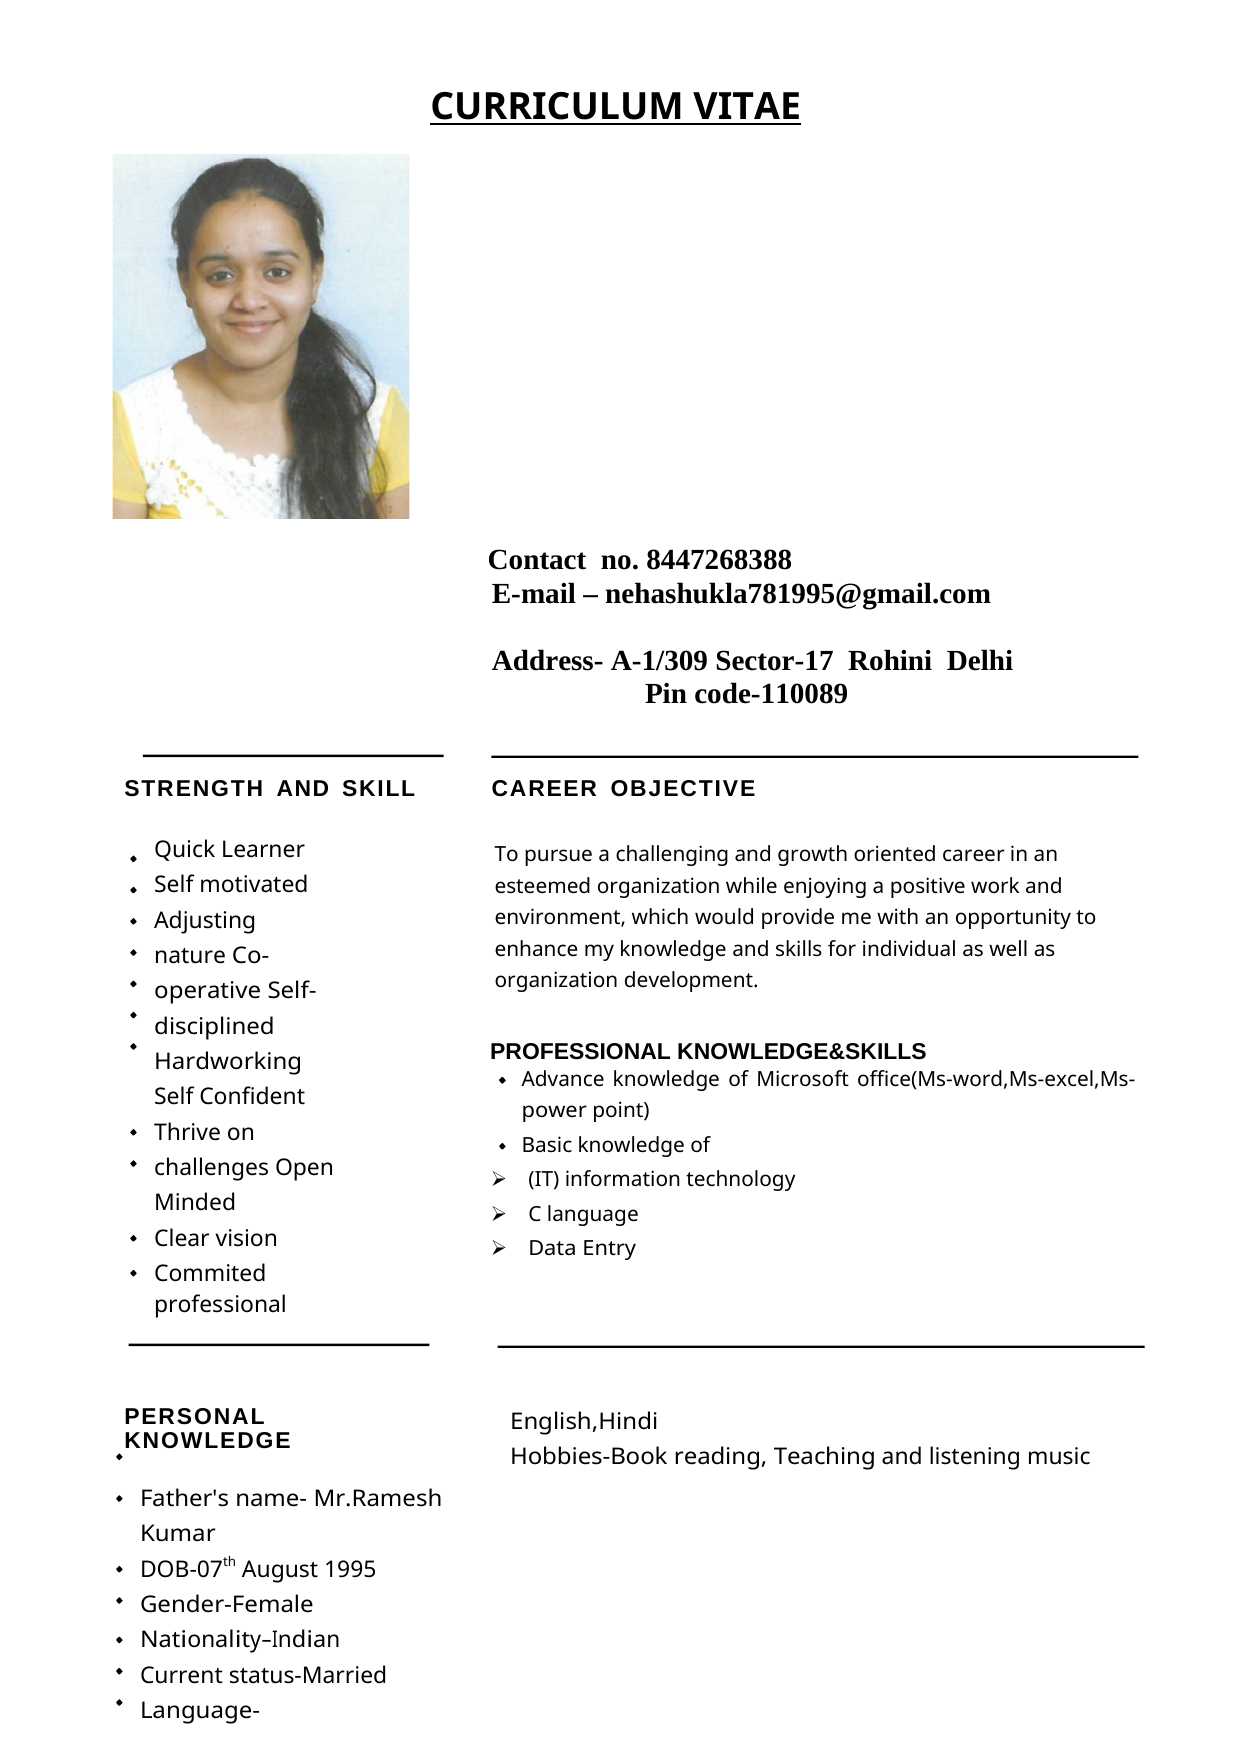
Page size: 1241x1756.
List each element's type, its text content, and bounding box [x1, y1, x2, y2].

list C language [491, 1199, 1136, 1227]
text Pin code-110089 [112, 676, 1136, 710]
text Advance knowledge of Microsoft office(Ms-word,Ms-excel,Ms- power point) [521, 1064, 1136, 1124]
text CURRICULUM VITAE [112, 79, 1136, 130]
text Quick Learner Self motivated Adjusting nature Co-operative Self-disciplined Hardworking Self Confident [154, 833, 323, 1111]
text Nationality-Indian Current status-Married Language-English,Hindi [140, 1623, 406, 1725]
text Father's name- Mr.Ramesh Kumar [140, 1482, 463, 1548]
text Nationality-Indian Current status-Married Language-English,Hindi [510, 1405, 1079, 1436]
text To pursue a challenging and growth oriented career in an esteemed organization while enjoying a positive work and environment, which would provide me with an opportunity to enhance my knowledge and skills for individual as well as organization development. [494, 839, 1136, 994]
text E-mail – nehashukla781995@gmail.com [112, 576, 1136, 609]
text KNOWLEDGE [124, 1429, 463, 1453]
text Thrive on challenges Open Minded [154, 1116, 364, 1217]
subtitle STRENGTH AND SKILL CAREER OBJECTIVE [124, 775, 1136, 801]
list (IT) information technology [491, 1164, 1136, 1193]
text Clear vision [154, 1222, 393, 1253]
text Hobbies-Book reading, Teaching and listening music [510, 1440, 1136, 1471]
list Data Entry [491, 1233, 1136, 1262]
picture [112, 154, 410, 519]
subtitle PERSONAL [124, 1405, 463, 1429]
text Contact no. 8447268388 [112, 542, 1136, 576]
subtitle PROFESSIONAL KNOWLEDGE&SKILLS [464, 1038, 1136, 1064]
text DOB-07th August 1995 Gender-Female [140, 1552, 416, 1619]
text Basic knowledge of [521, 1130, 1136, 1158]
text Address- A-1/309 Sector-17 Rohini Delhi [112, 643, 1136, 676]
text Commited professional [154, 1256, 393, 1319]
